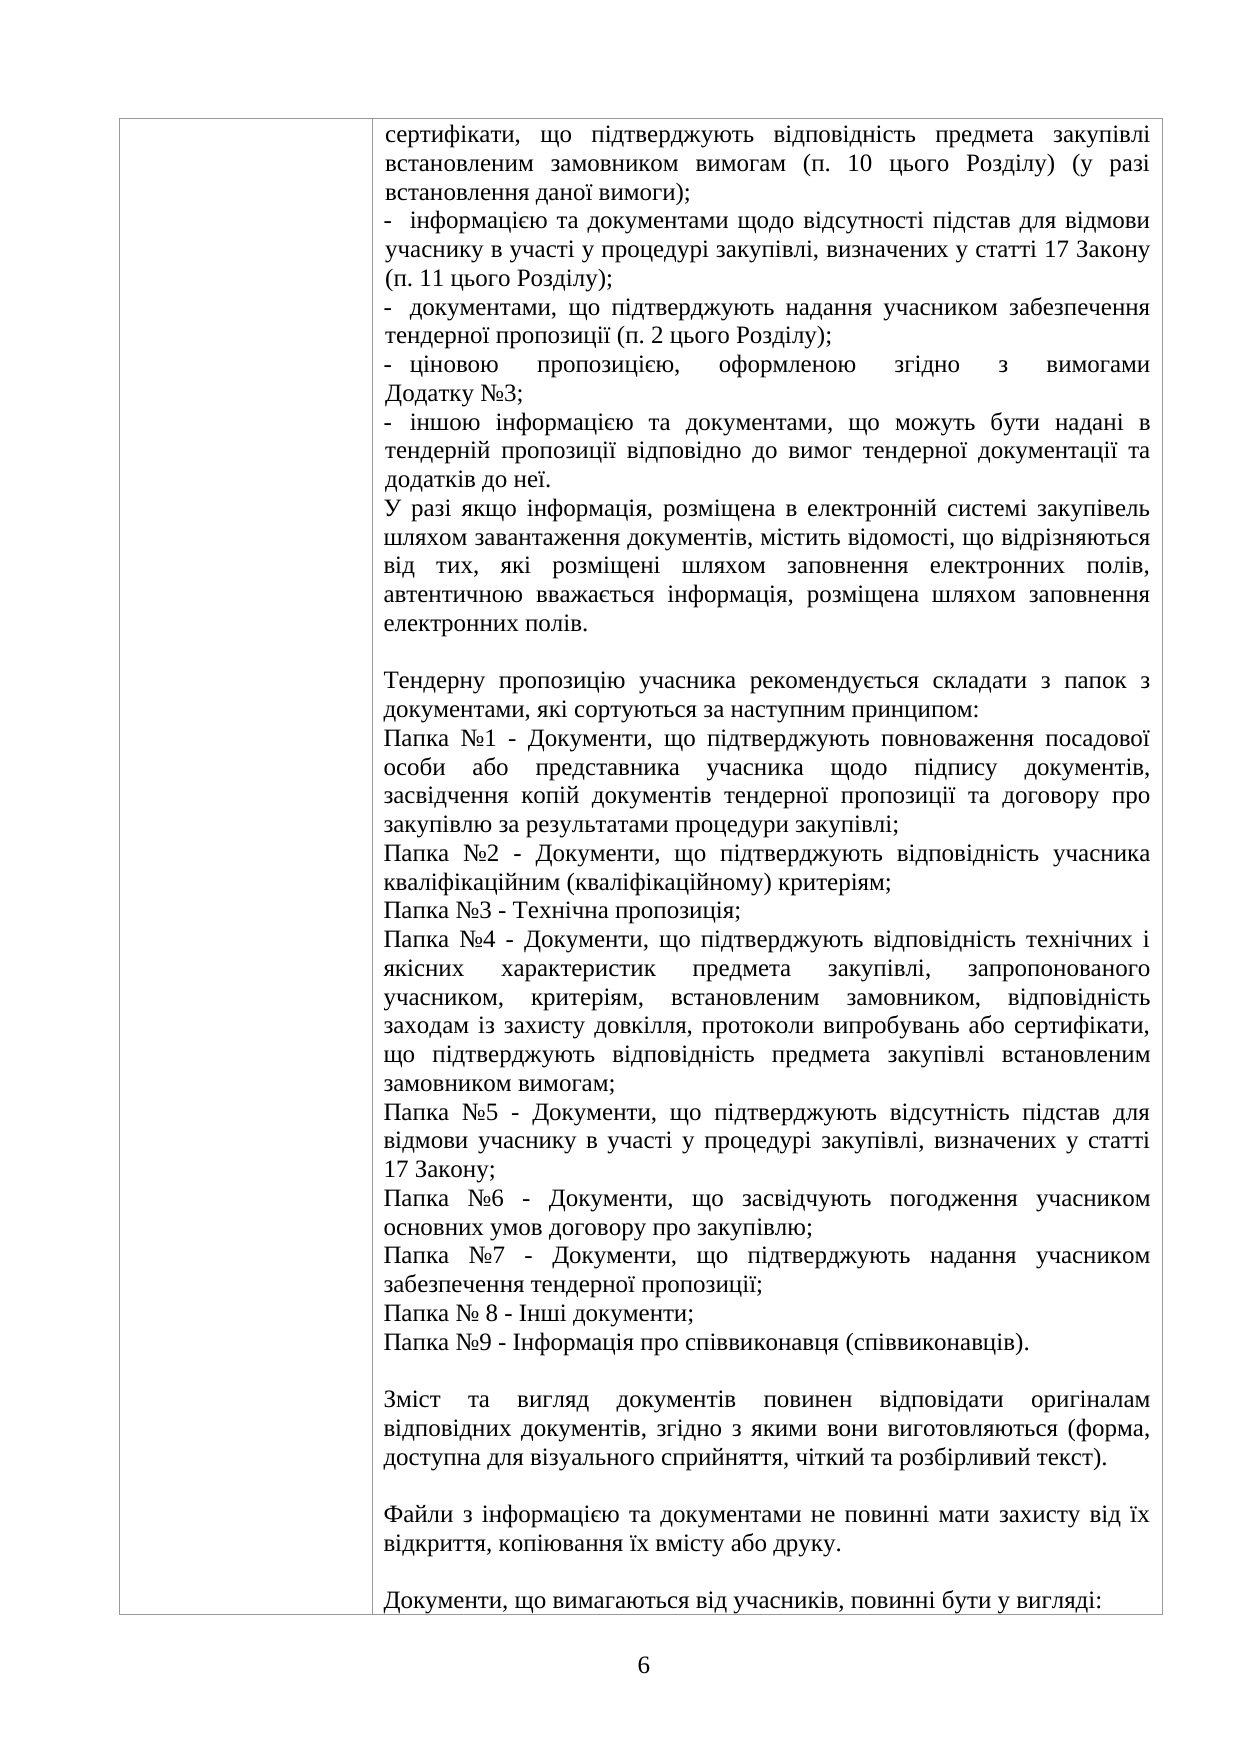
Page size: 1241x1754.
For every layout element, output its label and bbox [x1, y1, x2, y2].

table_cell [120, 119, 372, 1614]
table_cell [373, 119, 1162, 1614]
